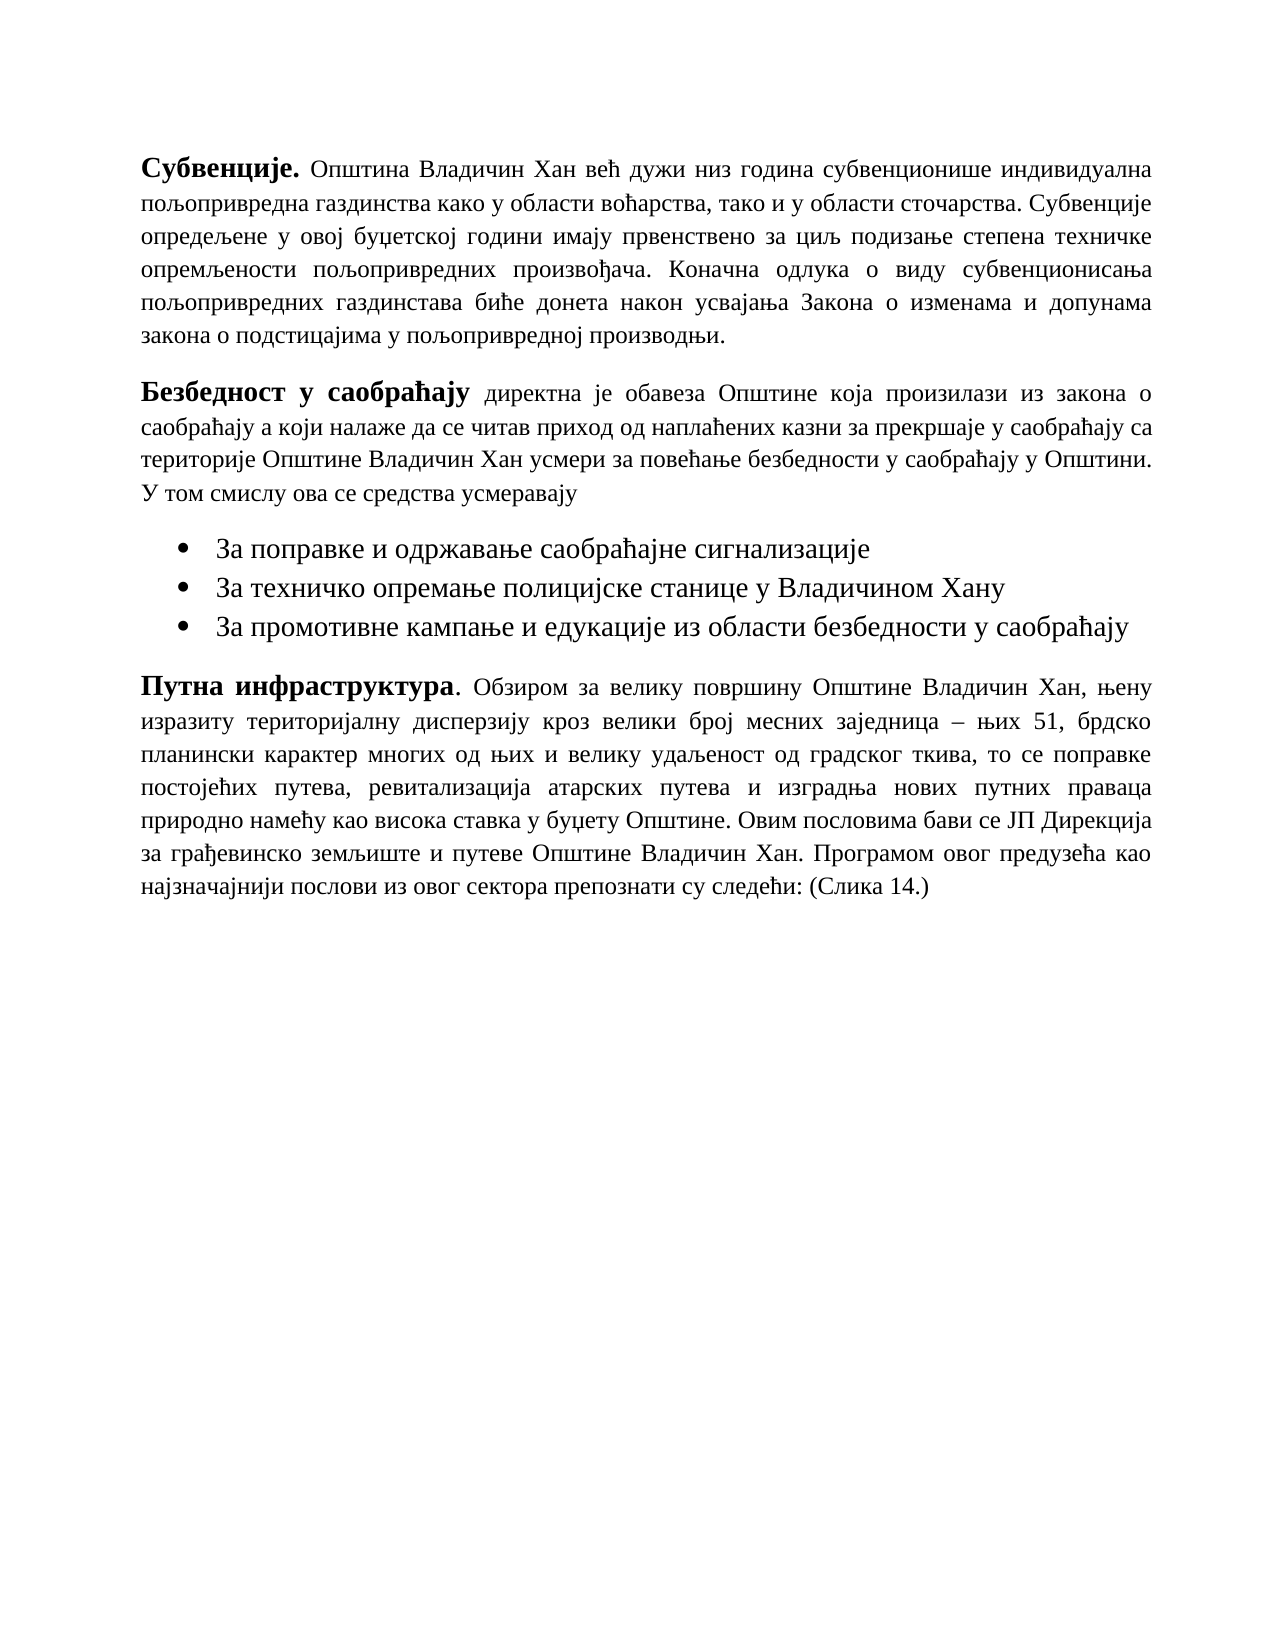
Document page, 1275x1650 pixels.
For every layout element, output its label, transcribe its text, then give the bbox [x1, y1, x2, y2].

list За промотивне кампање и едукације из области безбедности у саобраћају [178, 609, 1153, 642]
text Субвенције. Општина Владичин Хан већ дужи низ година субвенционише индивидуална пољопривредна газдинства како у области воћарства, тако и у области сточарства. Субвенције опредељене у овој буџетској години имају првенствено за циљ подизање степена техничке опремљености пољопривредних произвођача. Коначна одлука о виду субвенционисања пољопривредних газдинстава биће донета након усвајања Закона о изменама и допунама закона о подстицајима у пољопривредној производњи. [141, 150, 1153, 349]
list За поправке и одржавање саобраћајне сигнализације [178, 531, 1153, 565]
list За техничко опремање полицијске станице у Владичином Хану [178, 570, 1153, 604]
text Путна инфраструктура. Обзиром за велику површину Општине Владичин Хан, њену изразиту територијалну дисперзију кроз велики број месних заједница – њих 51, брдско планински карактер многих од њих и велику удаљеност од градског ткива, то се поправке постојећих путева, ревитализација атарских путева и изградња нових путних праваца природно намећу као висока ставка у буџету Општине. Овим пословима бави се ЈП Дирекција за грађевинско земљиште и путеве Општине Владичин Хан. Програмом овог предузећа као најзначајнији послови из овог сектора препознати су следећи: (Слика 14.) [141, 668, 1153, 900]
text Безбедност у саобраћају директна је обавеза Општине која произилази из закона о саобраћају а који налаже да се читав приход од наплаћених казни за прекршаје у саобраћају са територије Општине Владичин Хан усмери за повећање безбедности у саобраћају у Општини. У том смислу ова се средства усмеравају [141, 374, 1153, 506]
